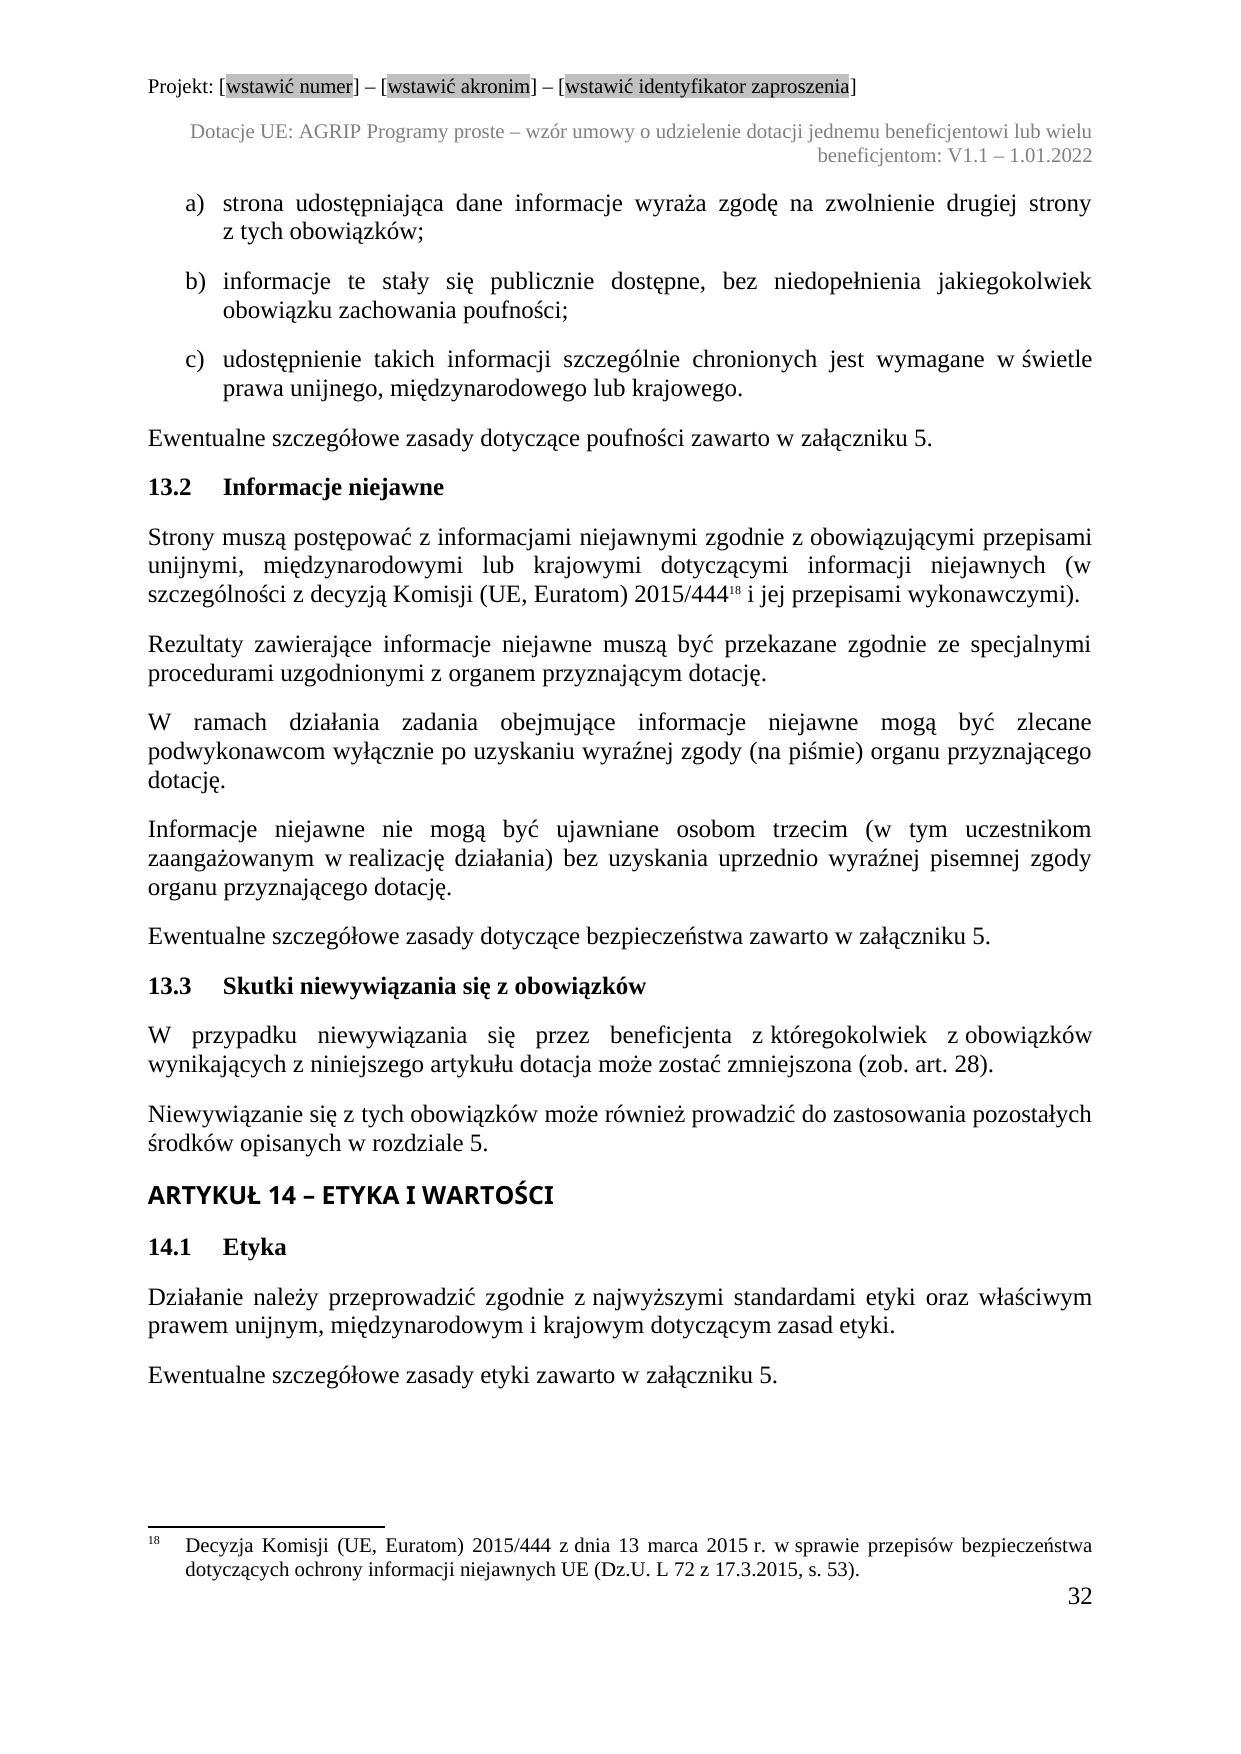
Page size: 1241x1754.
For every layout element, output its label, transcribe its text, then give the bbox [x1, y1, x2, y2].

text W ramach działania zadania obejmujące informacje niejawne mogą być zlecane podwykonawcom wyłącznie po uzyskaniu wyraźnej zgody (na piśmie) organu przyznającego dotację. [148, 707, 1092, 793]
text Ewentualne szczegółowe zasady etyki zawarto w załączniku 5. [148, 1360, 1092, 1389]
subtitle 13.3 Skutki niewywiązania się z obowiązków [148, 971, 1092, 1000]
text W przypadku niewywiązania się przez beneficjenta z któregokolwiek z obowiązków wynikających z niniejszego artykułu dotacja może zostać zmniejszona (zob. art. 28). [148, 1021, 1092, 1078]
subtitle 13.2 Informacje niejawne [148, 472, 1092, 501]
text Strony muszą postępować z informacjami niejawnymi zgodnie z obowiązującymi przepisami unijnymi, międzynarodowymi lub krajowymi dotyczącymi informacji niejawnych (w szczególności z decyzją Komisji (UE, Euratom) 2015/444 i jej przepisami wykonawczymi). [148, 522, 1092, 608]
subtitle 14.1 Etyka [148, 1232, 1092, 1261]
list informacje te stały się publicznie dostępne, bez niedopełnienia jakiegokolwiek obowiązku zachowania poufności; [185, 266, 1092, 323]
list strona udostępniająca dane informacje wyraża zgodę na zwolnienie drugiej strony z tych obowiązków; [185, 188, 1092, 245]
subtitle ARTYKUŁ 14 – ETYKA I WARTOŚCI [148, 1177, 1092, 1211]
text Niewywiązanie się z tych obowiązków może również prowadzić do zastosowania pozostałych środków opisanych w rozdziale 5. [148, 1099, 1092, 1156]
list udostępnienie takich informacji szczególnie chronionych jest wymagane w świetle prawa unijnego, międzynarodowego lub krajowego. [185, 344, 1092, 402]
text Ewentualne szczegółowe zasady dotyczące poufności zawarto w załączniku 5. [148, 423, 1092, 451]
text Informacje niejawne nie mogą być ujawniane osobom trzecim (w tym uczestnikom zaangażowanym w realizację działania) bez uzyskania uprzednio wyraźnej pisemnej zgody organu przyznającego dotację. [148, 814, 1092, 901]
text Działanie należy przeprowadzić zgodnie z najwyższymi standardami etyki oraz właściwym prawem unijnym, międzynarodowym i krajowym dotyczącym zasad etyki. [148, 1282, 1092, 1339]
text Rezultaty zawierające informacje niejawne muszą być przekazane zgodnie ze specjalnymi procedurami uzgodnionymi z organem przyznającym dotację. [148, 629, 1092, 686]
text Ewentualne szczegółowe zasady dotyczące bezpieczeństwa zawarto w załączniku 5. [148, 921, 1092, 950]
